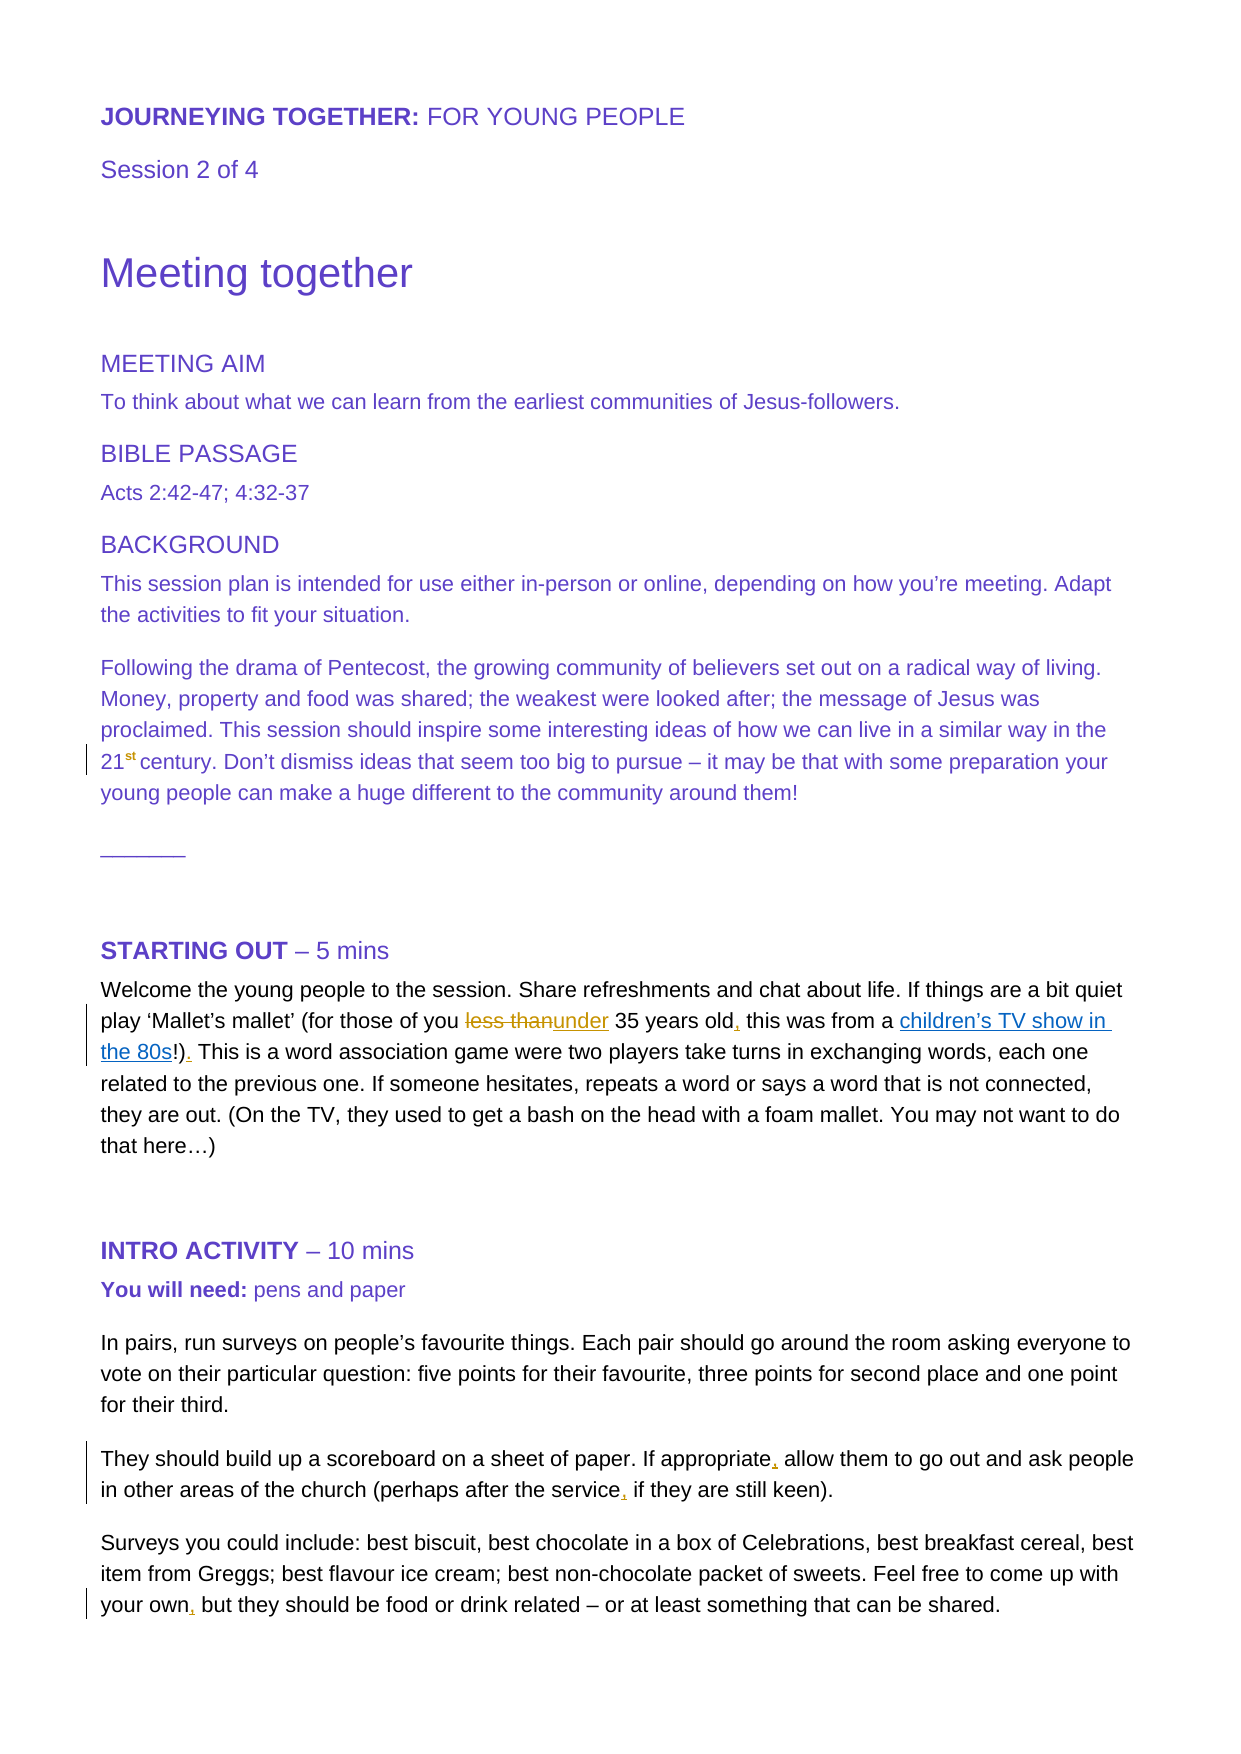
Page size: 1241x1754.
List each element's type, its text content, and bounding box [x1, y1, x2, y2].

text Acts 2:42-47; 4:32-37 [100, 475, 1140, 507]
subtitle Meeting together [100, 263, 1140, 294]
text _______ [100, 828, 1140, 860]
subtitle BACKGROUND [100, 528, 1140, 560]
subtitle STARTING OUT – 5 mins [100, 935, 1140, 966]
text You will need: pens and paper [100, 1272, 1140, 1303]
text In pairs, run surveys on people’s favourite things. Each pair should go around the room asking everyone to vote on their particular question: five points for their favourite, three points for second place and one point for their third. [100, 1325, 1140, 1419]
text Following the drama of Pentecost, the growing community of believers set out on a radical way of living. Money, property and food was shared; the weakest were looked after; the message of Jesus was proclaimed. This session should inspire some interesting ideas of how we can live in a similar way in the 21st century. Don’t dismiss ideas that seem too big to pursue – it may be that with some preparation your young people can make a huge different to the community around them! [100, 650, 1140, 807]
subtitle BIBLE PASSAGE [100, 438, 1140, 469]
text This session plan is intended for use either in-person or online, depending on how you’re meeting. Adapt the activities to fit your situation. [100, 566, 1140, 628]
text They should build up a scoreboard on a sheet of paper. If appropriate allow them to go out and ask people in other areas of the church (perhaps after the service if they are still keen). [100, 1441, 1140, 1503]
text Surveys you could include: best biscuit, best chocolate in a box of Celebrations, best breakfast cereal, best item from Greggs; best flavour ice cream; best non-chocolate packet of sweets. Feel free to come up with your own but they should be food or drink related – or at least something that can be shared. [100, 1525, 1140, 1619]
subtitle INTRO ACTIVITY – 10 mins [100, 1235, 1140, 1266]
text Welcome the young people to the session. Share refreshments and chat about life. If things are a bit quiet play ‘Mallet’s mallet’ (for those of you 35 years old this was from a children’s TV show in the 80s!) This is a word association game were two players take turns in exchanging words, each one related to the previous one. If someone hesitates, repeats a word or says a word that is not connected, they are out. (On the TV, they used to get a bash on the head with a foam mallet. You may not want to do that here…) [100, 972, 1140, 1160]
text Session 2 of 4 [100, 153, 1140, 185]
text To think about what we can learn from the earliest communities of Jesus-followers. [100, 385, 1140, 416]
text JOURNEYING TOGETHER: FOR YOUNG PEOPLE [100, 100, 1140, 132]
subtitle MEETING AIM [100, 347, 1140, 378]
